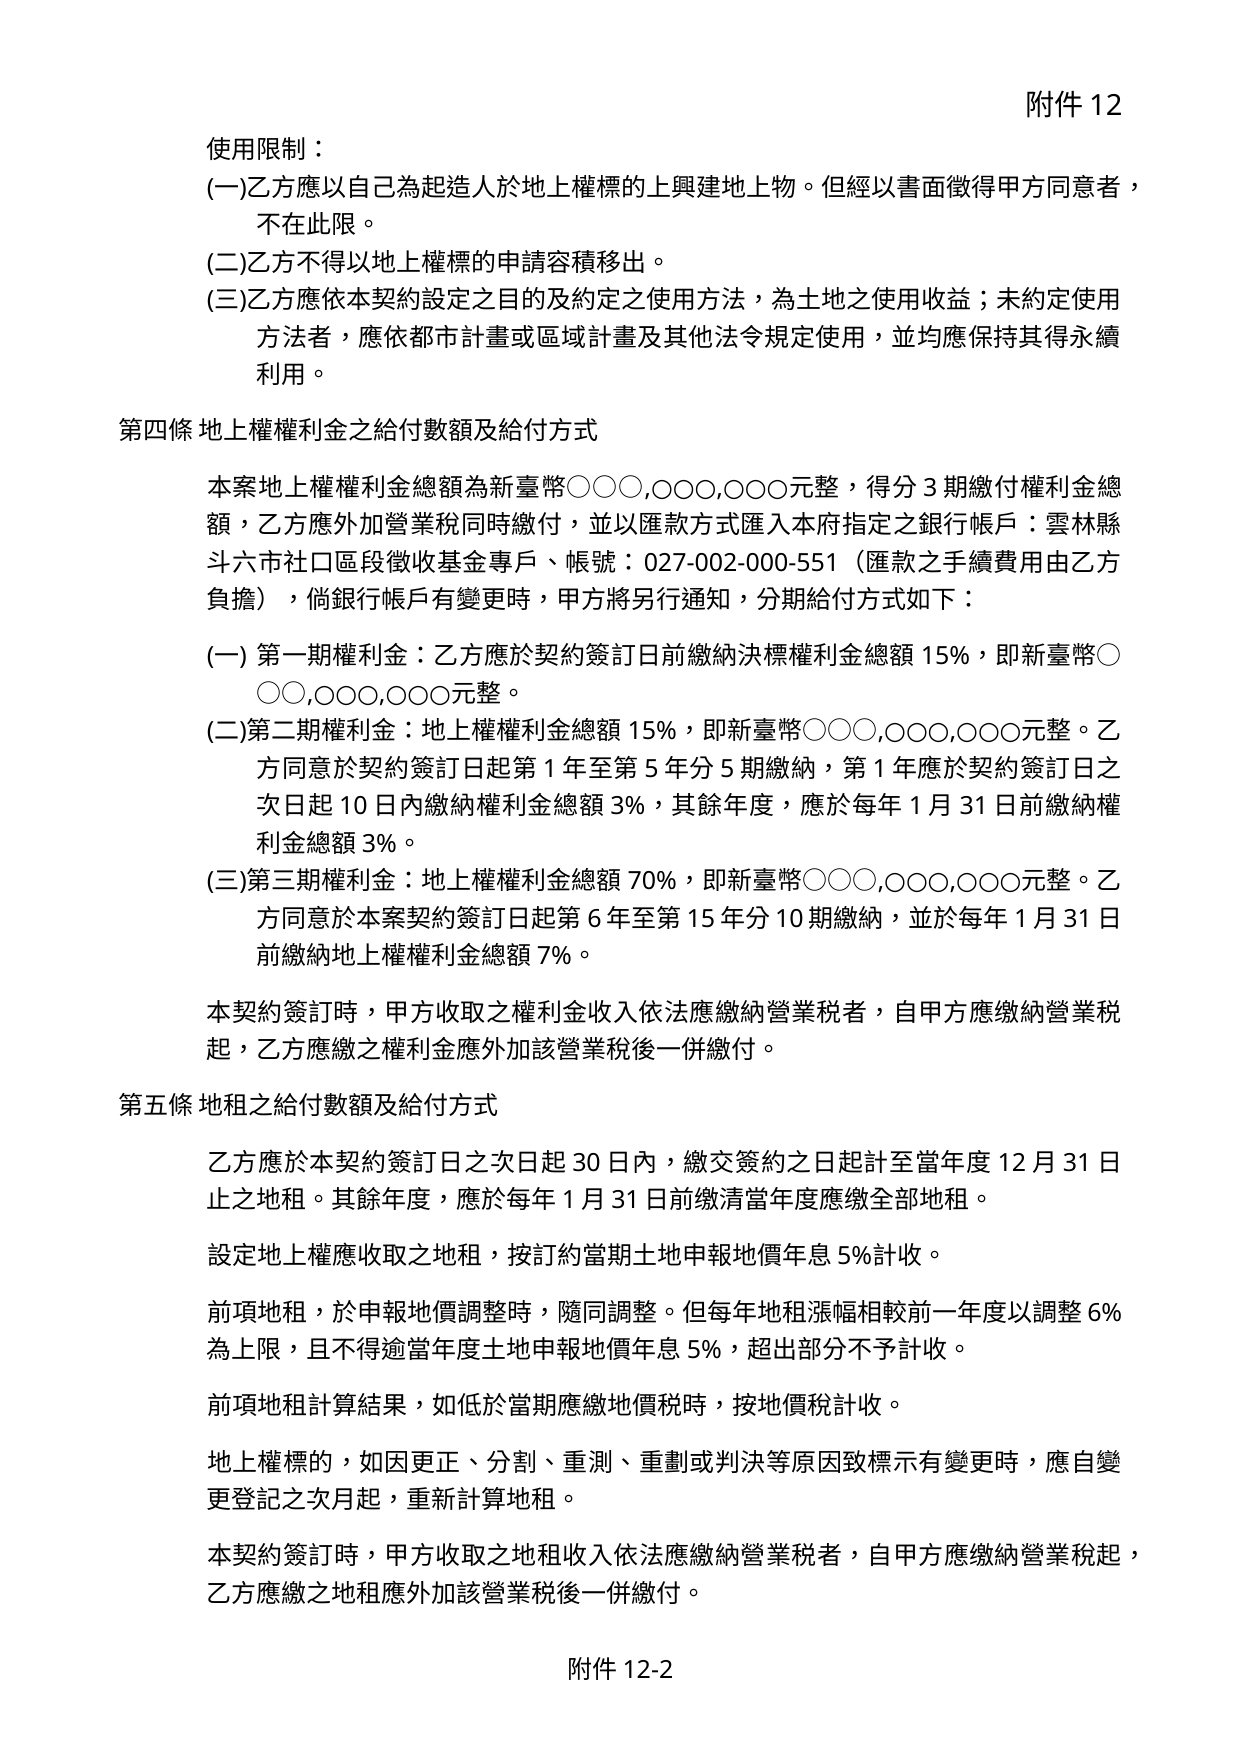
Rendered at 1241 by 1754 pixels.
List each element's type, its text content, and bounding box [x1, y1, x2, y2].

text 乙方應於本契約簽訂日之次日起30日內，繳交簽約之日起計至當年度12月31日止之地租。其餘年度，應於每年1月31日前缴清當年度應缴全部地租。 [207, 1141, 1122, 1216]
text (二)第二期權利金：地上權權利金總額15%，即新臺幣○○○,○○○,○○○元整。乙方同意於契約簽訂日起第1年至第5年分5期繳納，第1年應於契約簽訂日之次日起10日內繳納權利金總額3%，其餘年度，應於每年1月31日前繳納權利金總額3%。 [207, 710, 1122, 860]
text 前項地租計算結果，如低於當期應繳地價税時，按地價稅計收。 [207, 1385, 1122, 1423]
text (三)乙方應依本契約設定之目的及約定之使用方法，為土地之使用收益；未約定使用方法者，應依都市計畫或區域計畫及其他法令規定使用，並均應保持其得永續利用。 [207, 279, 1122, 391]
text (一)乙方應以自己為起造人於地上權標的上興建地上物。但經以書面徵得甲方同意者，不在此限。 [207, 166, 1122, 241]
text 地上權標的，如因更正、分割、重測、重劃或判決等原因致標示有變更時，應自變更登記之次月起，重新計算地租。 [207, 1441, 1122, 1516]
list 第一期權利金：乙方應於契約簽訂日前繳納決標權利金總額15%，即新臺幣○○○,○○○,○○○元整。 [207, 635, 1122, 710]
text 第五條 地租之給付數額及給付方式 [118, 1085, 1122, 1123]
text 本案地上權權利金總額為新臺幣○○○,○○○,○○○元整，得分3期繳付權利金總額，乙方應外加營業稅同時繳付，並以匯款方式匯入本府指定之銀行帳戶：雲林縣斗六市社口區段徵收基金專戶、帳號：027-002-000-551（匯款之手續費用由乙方負擔），倘銀行帳戶有變更時，甲方將另行通知，分期給付方式如下： [207, 466, 1122, 616]
text 第四條 地上權權利金之給付數額及給付方式 [118, 410, 1122, 448]
text (三)第三期權利金：地上權權利金總額70%，即新臺幣○○○,○○○,○○○元整。乙方同意於本案契約簽訂日起第6年至第15年分10期繳納，並於每年1月31日前繳納地上權權利金總額7%。 [207, 860, 1122, 973]
text 本契約簽訂時，甲方收取之權利金收入依法應繳納營業税者，自甲方應缴納營業税起，乙方應繳之權利金應外加該營業稅後一併繳付。 [207, 991, 1122, 1066]
text 設定地上權應收取之地租，按訂約當期土地申報地價年息5%計收。 [207, 1235, 1122, 1273]
text 前項地租，於申報地價調整時，隨同調整。但每年地租漲幅相較前一年度以調整6%為上限，且不得逾當年度土地申報地價年息5%，超出部分不予計收。 [207, 1291, 1122, 1366]
text 本契約簽訂時，甲方收取之地租收入依法應繳納營業税者，自甲方應缴納營業稅起，乙方應繳之地租應外加該營業税後一併繳付。 [207, 1535, 1122, 1610]
text (二)乙方不得以地上權標的申請容積移出。 [207, 241, 1122, 279]
text 使用限制： [118, 129, 1122, 166]
